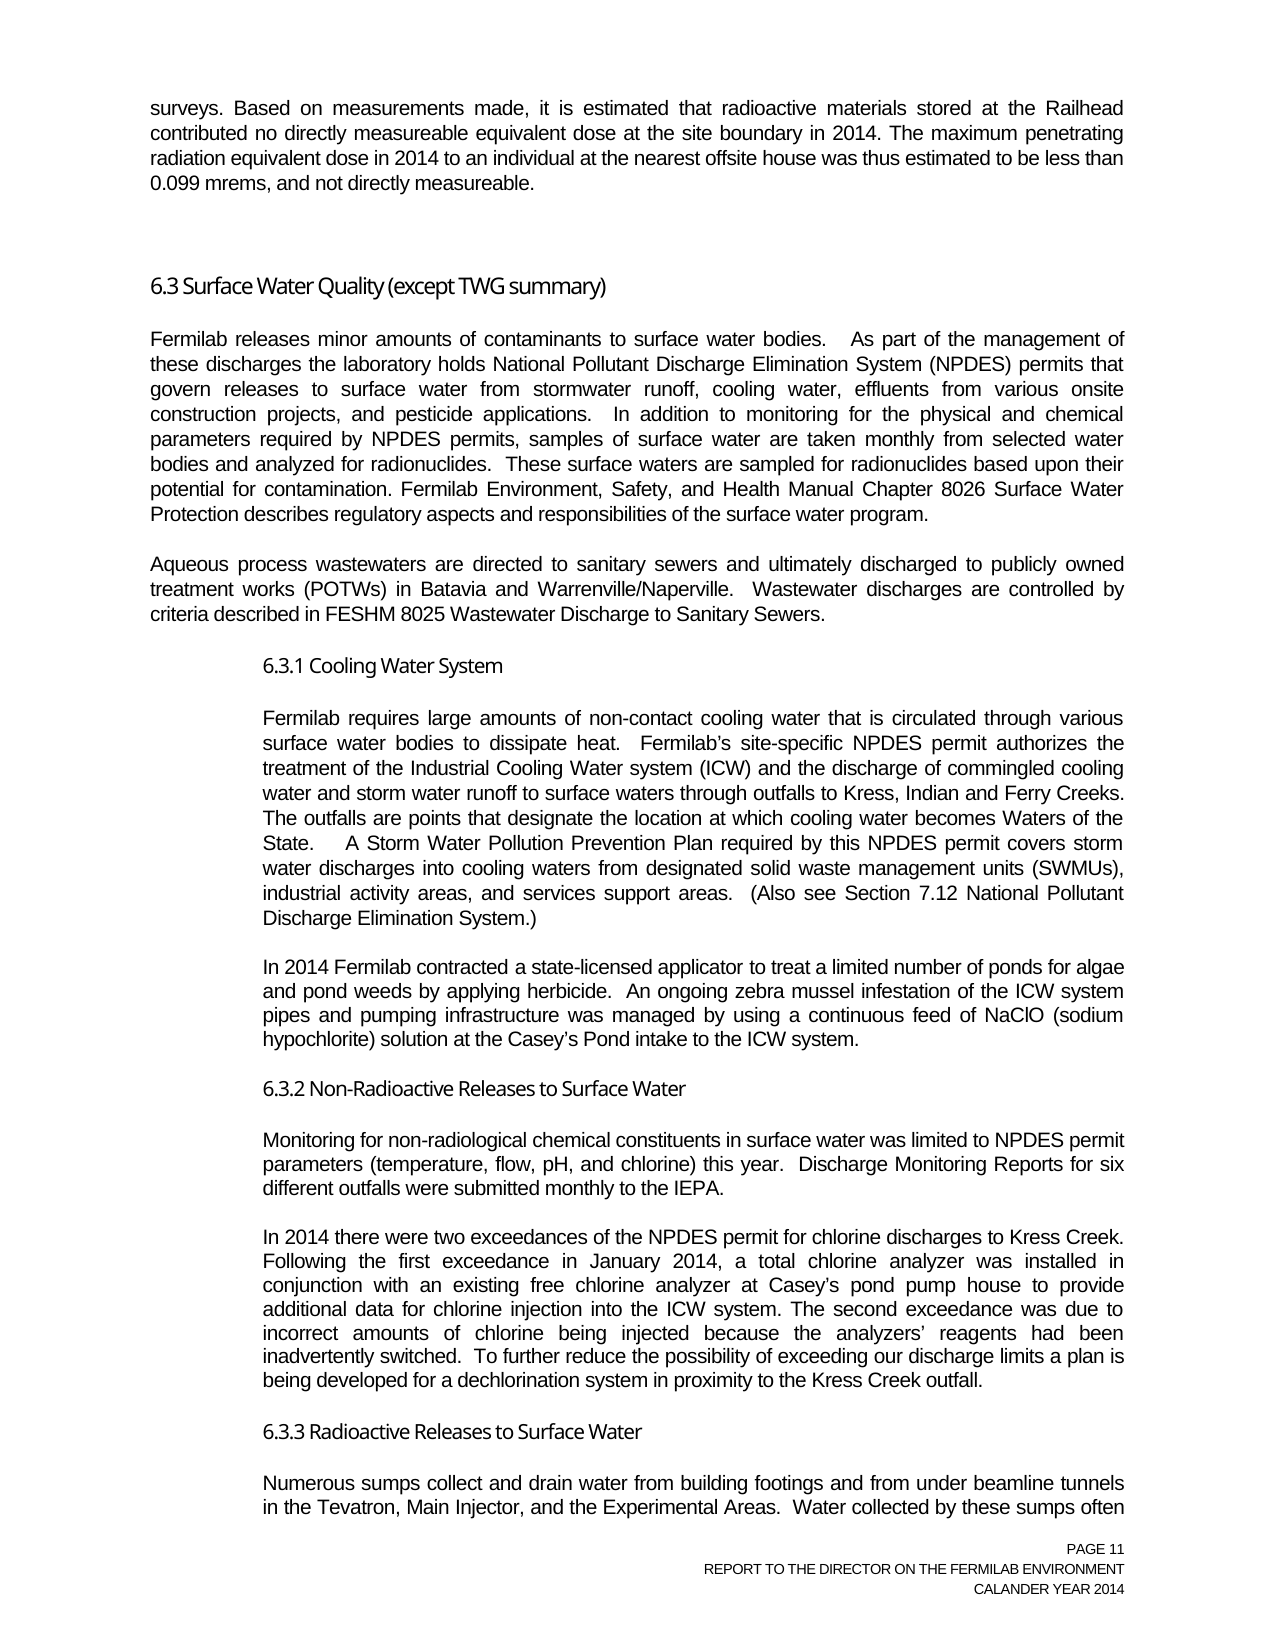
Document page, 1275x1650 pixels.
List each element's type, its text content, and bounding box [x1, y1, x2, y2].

text Fermilab releases minor amounts of contaminants to surface water bodies. As part of the management of these discharges the laboratory holds National Pollutant Discharge Elimination System (NPDES) permits that govern releases to surface water from stormwater runoff, cooling water, effluents from various onsite construction projects, and pesticide applications. In addition to monitoring for the physical and chemical parameters required by NPDES permits, samples of surface water are taken monthly from selected water bodies and analyzed for radionuclides. These surface waters are sampled for radionuclides based upon their potential for contamination. Fermilab Environment, Safety, and Health Manual Chapter 8026 Surface Water Protection describes regulatory aspects and responsibilities of the surface water program. [150, 326, 1125, 526]
text In 2014 there were two exceedances of the NPDES permit for chlorine discharges to Kress Creek. Following the first exceedance in January 2014, a total chlorine analyzer was installed in conjunction with an existing free chlorine analyzer at Casey’s pond pump house to provide additional data for chlorine injection into the ICW system. The second exceedance was due to incorrect amounts of chlorine being injected because the analyzers’ reagents had been inadvertently switched. To further reduce the possibility of exceeding our discharge limits a plan is being developed for a dechlorination system in proximity to the Kress Creek outfall. [262, 1224, 1125, 1392]
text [150, 95, 1125, 195]
subtitle 6.3.3 Radioactive Releases to Surface Water [262, 1417, 1125, 1446]
text Fermilab requires large amounts of non-contact cooling water that is circulated through various surface water bodies to dissipate heat. Fermilab’s site-specific NPDES permit authorizes the treatment of the Industrial Cooling Water system (ICW) and the discharge of commingled cooling water and storm water runoff to surface waters through outfalls to Kress, Indian and Ferry Creeks. The outfalls are points that designate the location at which cooling water becomes Waters of the State. A Storm Water Pollution Prevention Plan required by this NPDES permit covers storm water discharges into cooling waters from designated solid waste management units (SWMUs), industrial activity areas, and services support areas. (Also see Section 7.12 National Pollutant Discharge Elimination System.) [262, 704, 1125, 929]
subtitle 6.3 Surface Water Quality (except TWG summary) [150, 270, 1125, 301]
text Aqueous process wastewaters are directed to sanitary sewers and ultimately discharged to publicly owned treatment works (POTWs) in Batavia and Warrenville/Naperville. Wastewater discharges are controlled by criteria described in FESHM 8025 Wastewater Discharge to Sanitary Sewers. [150, 551, 1125, 626]
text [262, 1471, 1125, 1519]
subtitle 6.3.2 Non-Radioactive Releases to Surface Water [262, 1074, 1125, 1103]
text In 2014 Fermilab contracted a state-licensed applicator to treat a limited number of ponds for algae and pond weeds by applying herbicide. An ongoing zebra mussel infestation of the ICW system pipes and pumping infrastructure was managed by using a continuous feed of NaClO (sodium hypochlorite) solution at the Casey’s Pond intake to the ICW system. [262, 954, 1125, 1050]
text Monitoring for non-radiological chemical constituents in surface water was limited to NPDES permit parameters (temperature, flow, pH, and chlorine) this year. Discharge Monitoring Reports for six different outfalls were submitted monthly to the IEPA. [262, 1128, 1125, 1199]
subtitle 6.3.1 Cooling Water System [262, 651, 1125, 679]
